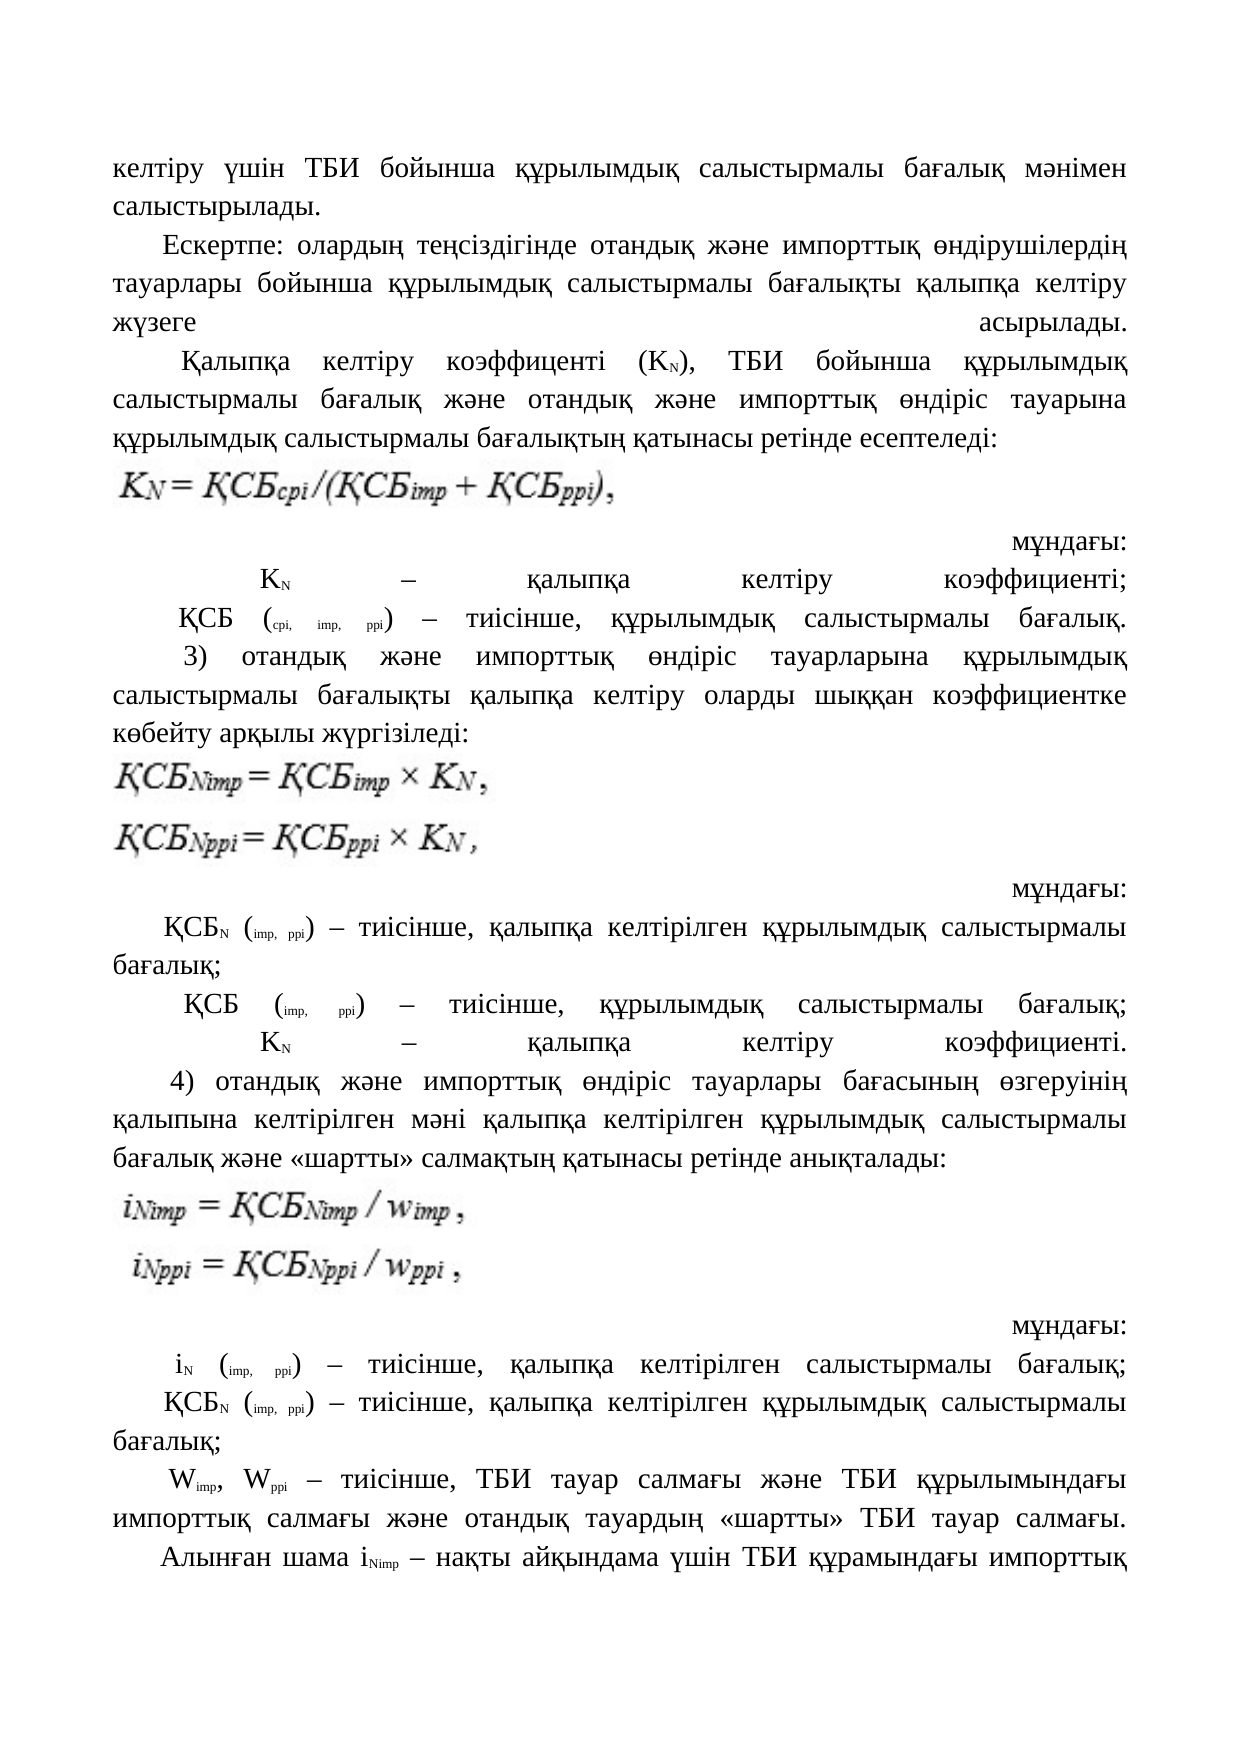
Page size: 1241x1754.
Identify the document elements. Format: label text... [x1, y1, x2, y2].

picture [112, 458, 625, 519]
text мұндағы: KN – қалыпқа келтіру коэффициенті; ҚСБ (cpi, imp, ppi) – тиісінше, құрылымдық салыстырмалы бағалық. 3) отандық және импорттық өндіріс тауарларына құрылымдық салыстырмалы бағалықты қалыпқа келтіру оларды шыққан коэффициентке көбейту арқылы жүргізіледі: [112, 523, 1128, 749]
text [112, 150, 1128, 453]
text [112, 1307, 1128, 1572]
text мұндағы: ҚСБN (imp, ppi) – тиісінше, қалыпқа келтірілген құрылымдық салыстырмалы бағалық; ҚСБ (imp, ppi) – тиісінше, құрылымдық салыстырмалы бағалық; KN – қалыпқа келтіру коэффициенті. 4) отандық және импорттық өндіріс тауарлары бағасының өзгеруінің қалыпына келтірілген мәні қалыпқа келтірілген құрылымдық салыстырмалы бағалық және «шартты» салмақтың қатынасы ретінде анықталады: [112, 870, 1128, 1173]
picture [112, 753, 496, 867]
picture [112, 1178, 478, 1304]
